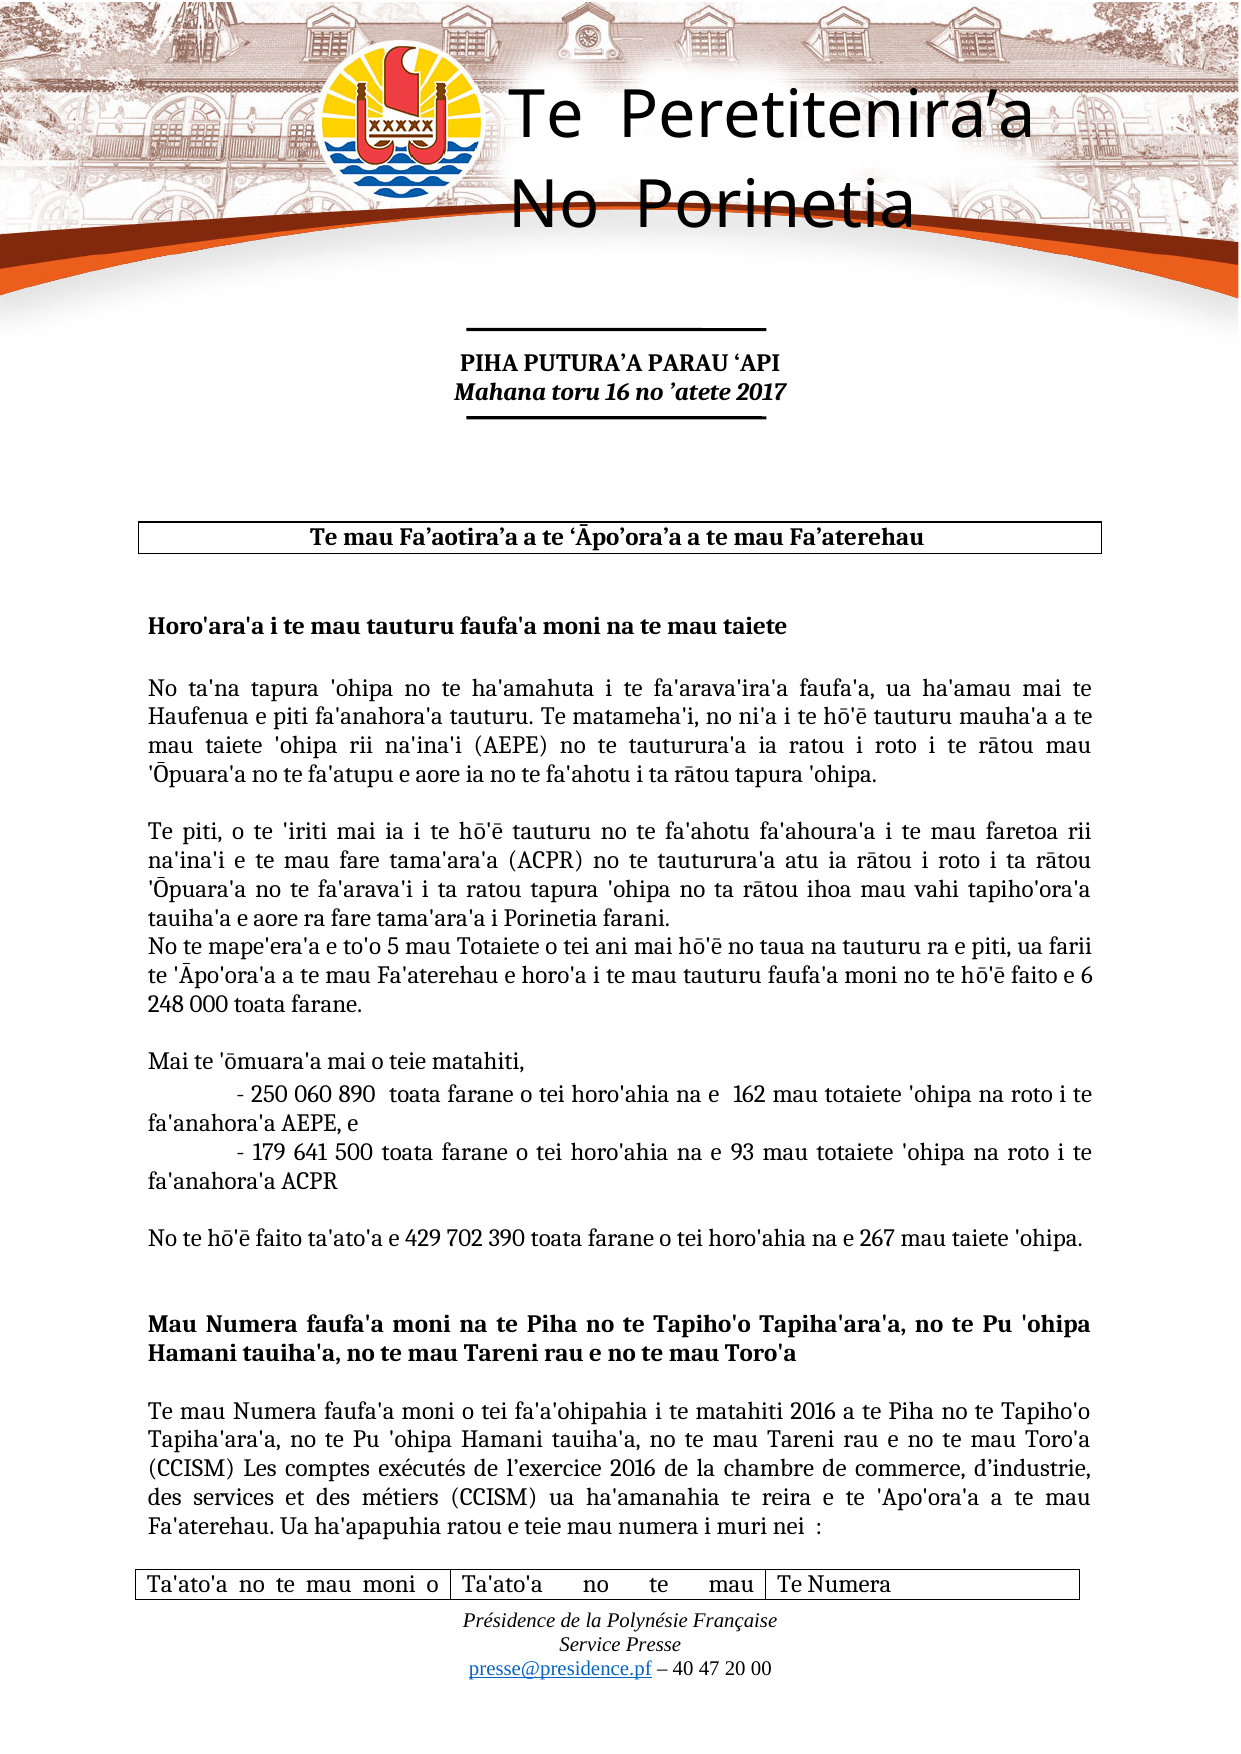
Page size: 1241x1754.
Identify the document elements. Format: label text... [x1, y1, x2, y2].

text Mai te 'ōmuara'a mai o teie matahiti, [148, 1047, 1093, 1076]
text Mahana toru 16 no ’atete 2017 [148, 378, 1093, 406]
text No ta'na tapura 'ohipa no te ha'amahuta i te fa'arava'ira'a faufa'a, ua ha'amau mai te Haufenua e piti fa'anahora'a tauturu. Te matameha'i, no ni'a i te hō'ē tauturu mauha'a a te mau taiete 'ohipa rii na'ina'i (AEPE) no te tauturura'a ia ratou i roto i te rātou mau 'Ōpuara'a no te fa'atupu e aore ia no te fa'ahotu i ta rātou tapura 'ohipa. [148, 673, 1093, 788]
text No te mape'era'a e to'o 5 mau Totaiete o tei ani mai hō'ē no taua na tauturu ra e piti, ua farii te 'Āpo'ora'a a te mau Fa'aterehau e horo'a i te mau tauturu faufa'a moni no te hō'ē faito e 6 248 000 toata farane. [148, 932, 1093, 1018]
text Te mau Numera faufa'a moni o tei fa'a'ohipahia i te matahiti 2016 a te Piha no te Tapiho'o Tapiha'ara'a, no te Pu 'ohipa Hamani tauiha'a, no te mau Tareni rau e no te mau Toro'a (CCISM) Les comptes exécutés de l’exercice 2016 de la chambre de commerce, d’industrie, des services et des métiers (CCISM) ua ha'amanahia te reira e te 'Apo'ora'a a te mau Fa'aterehau. Ua ha'apapuhia ratou e teie mau numera i muri nei : [148, 1397, 1093, 1540]
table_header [136, 1570, 450, 1599]
text - 250 060 890 toata farane o tei horo'ahia na e 162 mau totaiete 'ohipa na roto i te fa'anahora'a AEPE, e [148, 1080, 1093, 1138]
picture [0, 2, 1239, 423]
table_header Te Numera [766, 1570, 1079, 1599]
text No te hō'ē faito ta'ato'a e 429 702 390 toata farane o tei horo'ahia na e 267 mau taiete 'ohipa. [148, 1224, 1093, 1253]
text - 179 641 500 toata farane o tei horo'ahia na e 93 mau totaiete 'ohipa na roto i te fa'anahora'a ACPR [148, 1138, 1093, 1195]
text Horo'ara'a i te mau tauturu faufa'a moni na te mau taiete [148, 612, 1093, 641]
text Mau Numera faufa'a moni na te Piha no te Tapiho'o Tapiha'ara'a, no te Pu 'ohipa Hamani tauiha'a, no te mau Tareni rau e no te mau Toro'a [148, 1310, 1093, 1368]
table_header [451, 1570, 765, 1599]
text Te piti, o te 'iriti mai ia i te hō'ē tauturu no te fa'ahotu fa'ahoura'a i te mau faretoa rii na'ina'i e te mau fare tama'ara'a (ACPR) no te tauturura'a atu ia rātou i roto i ta rātou 'Ōpuara'a no te fa'arava'i i ta ratou tapura 'ohipa no ta rātou ihoa mau vahi tapiho'ora'a tauiha'a e aore ra fare tama'ara'a i Porinetia farani. [148, 817, 1093, 932]
text Te mau Fa’aotira’a a te ‘Āpo’ora’a a te mau Fa’aterehau [139, 523, 1101, 553]
text PIHA PUTURA’A PARAU ‘API [148, 349, 1093, 378]
